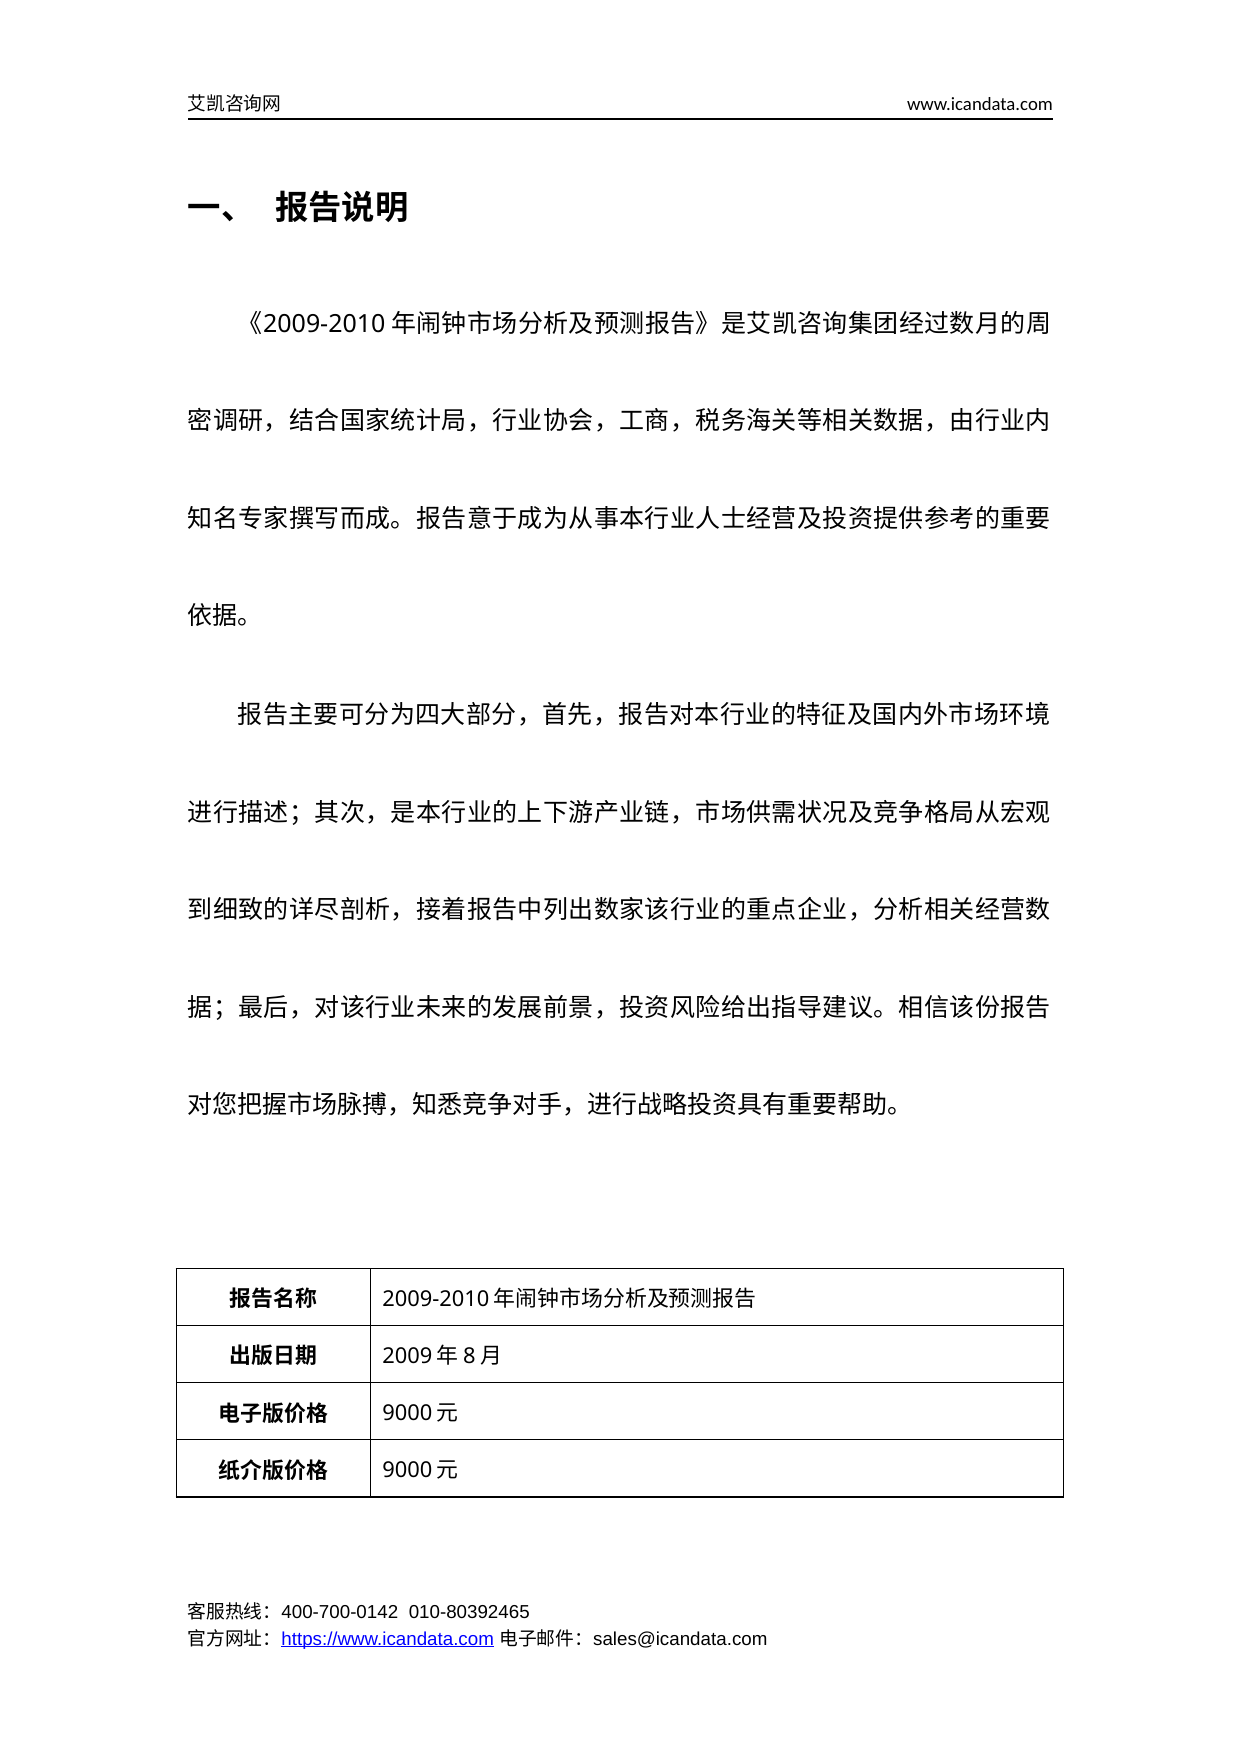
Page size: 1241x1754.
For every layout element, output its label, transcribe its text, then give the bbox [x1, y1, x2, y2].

text 《2009-2010年闹钟市场分析及预测报告》是艾凯咨询集团经过数月的周密调研，结合国家统计局，行业协会，工商，税务海关等相关数据，由行业内知名专家撰写而成。报告意于成为从事本行业人士经营及投资提供参考的重要依据。 [187, 289, 1053, 646]
table_header 2009-2010年闹钟市场分析及预测报告 [371, 1269, 1063, 1325]
table_cell 2009年8月 [371, 1326, 1063, 1382]
table_cell 9000元 [371, 1440, 1063, 1496]
table_cell 9000元 [371, 1383, 1063, 1439]
table_cell 电子版价格 [177, 1383, 370, 1439]
subtitle 报告说明 [187, 172, 1053, 237]
table_cell 出版日期 [177, 1326, 370, 1382]
table_header 报告名称 [177, 1269, 370, 1325]
text 报告主要可分为四大部分，首先，报告对本行业的特征及国内外市场环境进行描述；其次，是本行业的上下游产业链，市场供需状况及竞争格局从宏观到细致的详尽剖析，接着报告中列出数家该行业的重点企业，分析相关经营数据；最后，对该行业未来的发展前景，投资风险给出指导建议。相信该份报告对您把握市场脉搏，知悉竞争对手，进行战略投资具有重要帮助。 [187, 681, 1053, 1136]
table_cell 纸介版价格 [177, 1440, 370, 1496]
